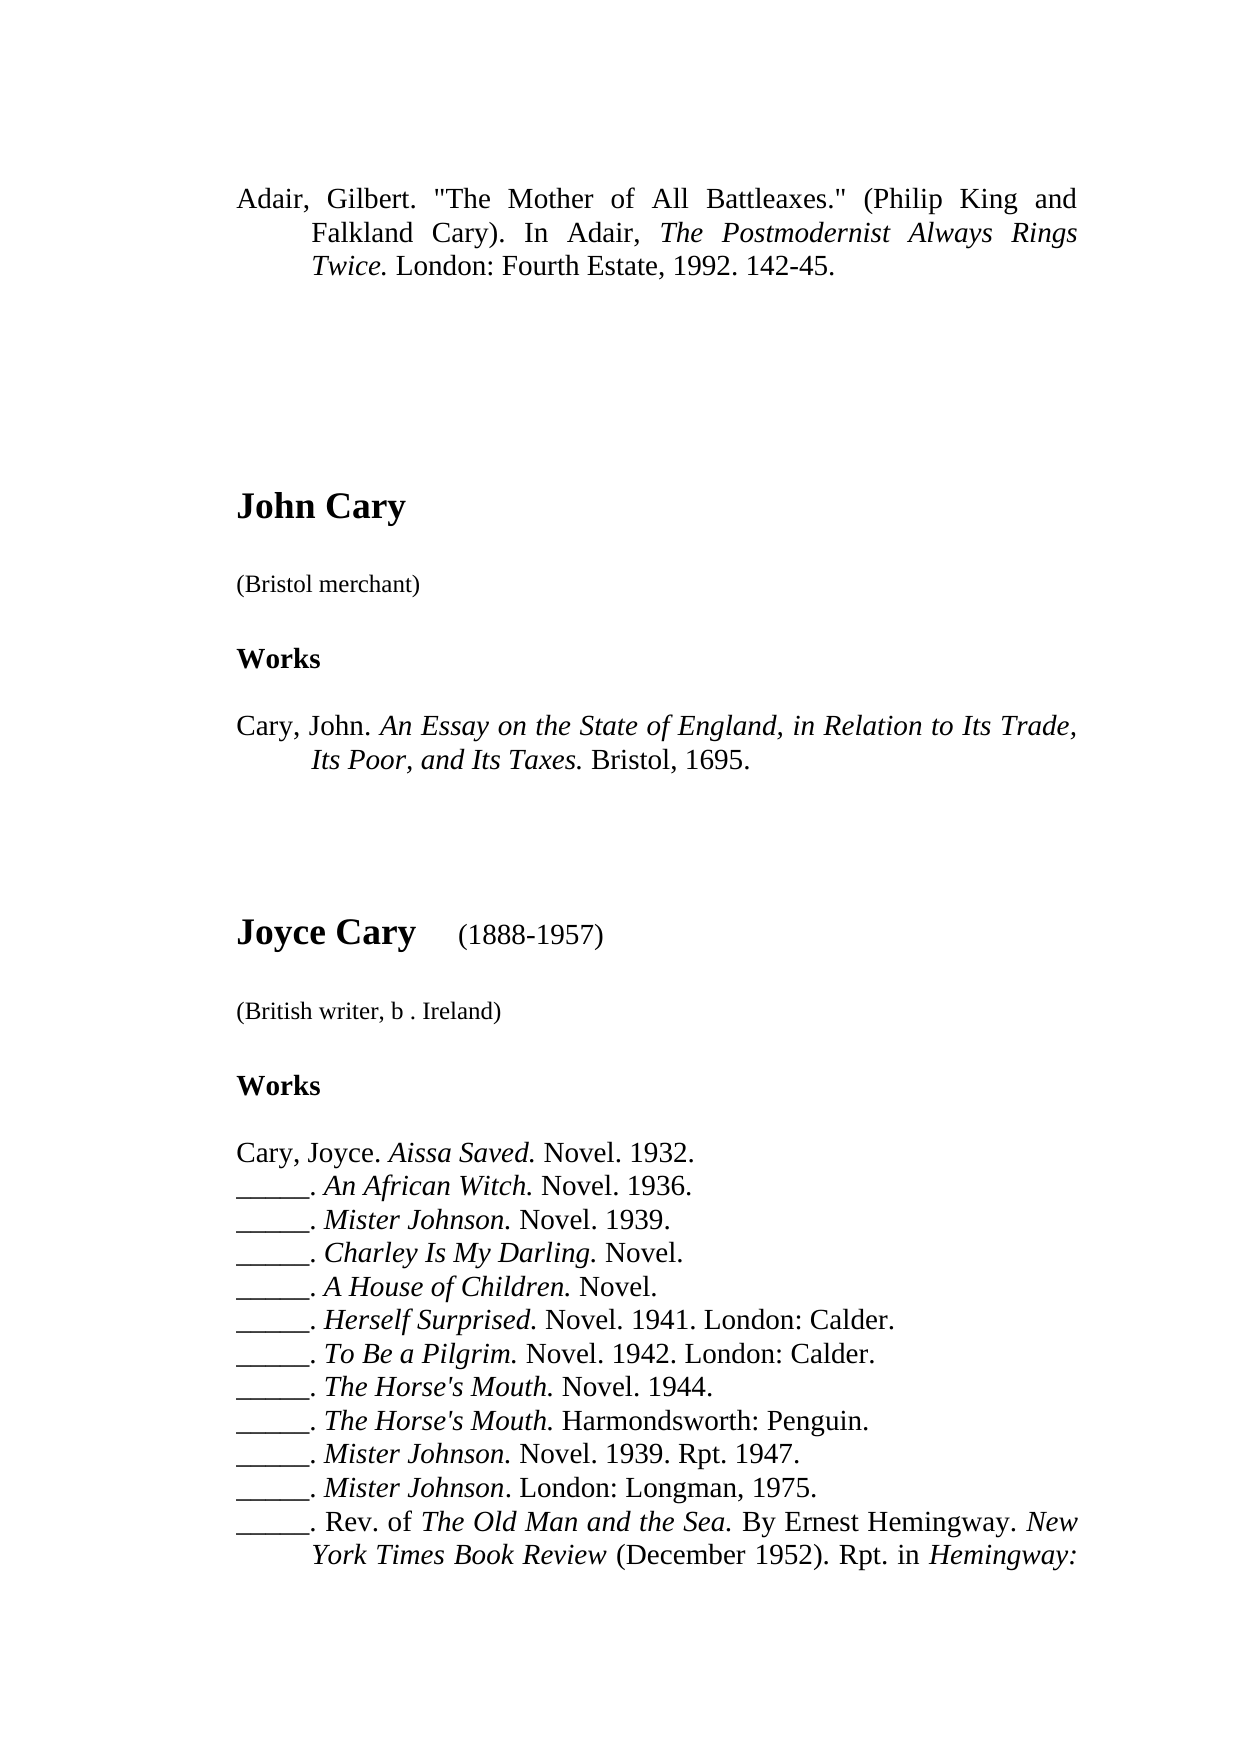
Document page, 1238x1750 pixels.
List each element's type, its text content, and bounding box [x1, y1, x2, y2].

text Cary, Joyce. Aissa Saved. Novel. 1932. [236, 1135, 1078, 1168]
text _____. Mister Johnson. Novel. 1939. Rpt. 1947. [236, 1437, 1078, 1470]
text (British writer, b . Ireland) [236, 996, 1078, 1024]
text _____. Mister Johnson. Novel. 1939. [236, 1202, 1078, 1235]
text Joyce Cary (1888-1957) [236, 909, 1078, 953]
text _____. Herself Surprised. Novel. 1941. London: Calder. [236, 1302, 1078, 1336]
text _____. Mister Johnson. London: Longman, 1975. [236, 1470, 1078, 1504]
text _____. The Horse's Mouth. Novel. 1944. [236, 1369, 1078, 1403]
text _____. To Be a Pilgrim. Novel. 1942. London: Calder. [236, 1336, 1078, 1369]
text _____. The Horse's Mouth. Harmondsworth: Penguin. [236, 1403, 1078, 1437]
text (Bristol merchant) [236, 569, 1078, 598]
text _____. Charley Is My Darling. Novel. [236, 1235, 1078, 1269]
text John Cary [236, 483, 1078, 526]
text Adair, Gilbert. "The Mother of All Battleaxes." (Philip King and Falkland Cary). In Adair, The Postmodernist Always Rings Twice. London: Fourth Estate, 1992. 142-45. [236, 181, 1078, 282]
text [236, 1504, 1078, 1571]
text _____. An African Witch. Novel. 1936. [236, 1168, 1078, 1202]
text _____. A House of Children. Novel. [236, 1269, 1078, 1302]
text Works [236, 641, 1078, 675]
text Works [236, 1068, 1078, 1101]
text Cary, John. An Essay on the State of England, in Relation to Its Trade, Its Poor, and Its Taxes. Bristol, 1695. [236, 708, 1078, 775]
